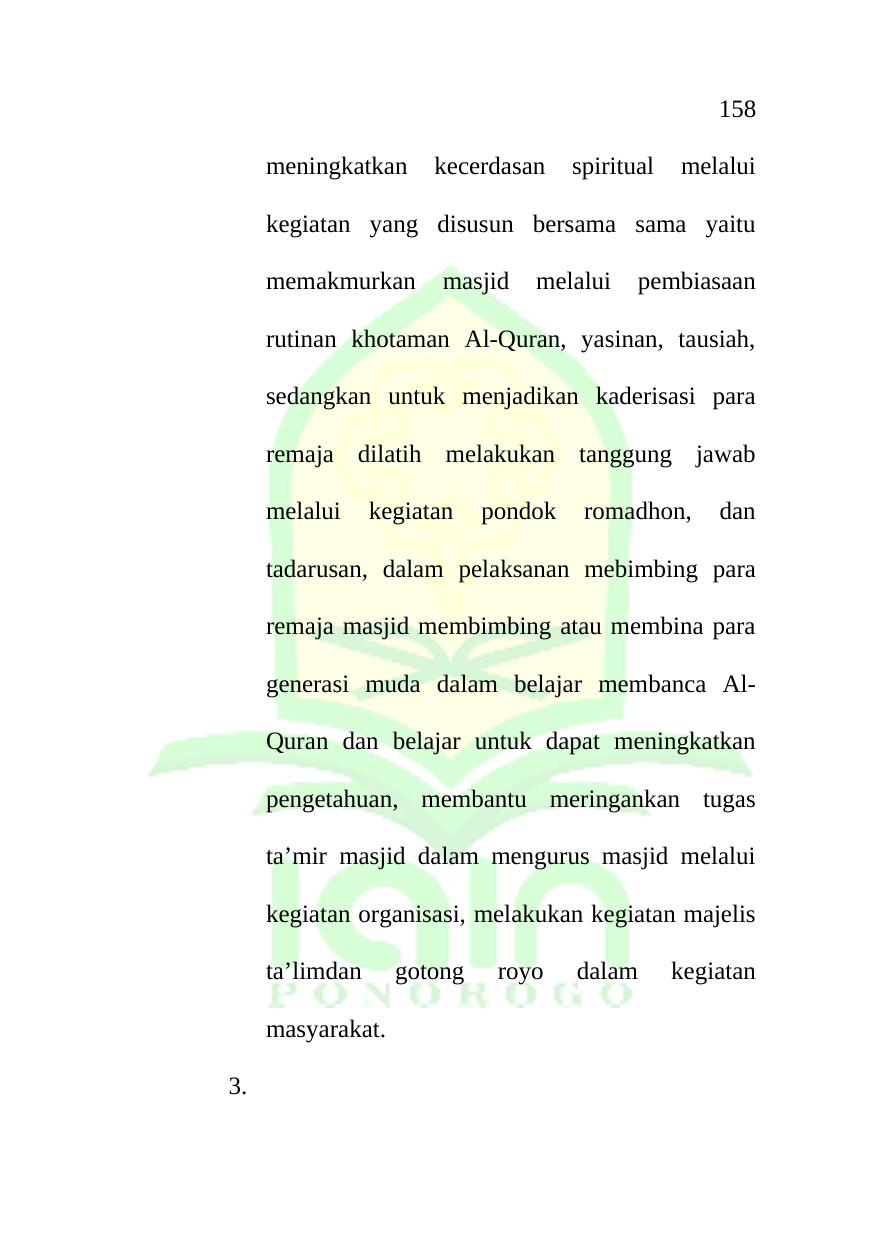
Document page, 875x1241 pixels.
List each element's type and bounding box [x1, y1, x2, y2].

list [228, 151, 756, 1042]
